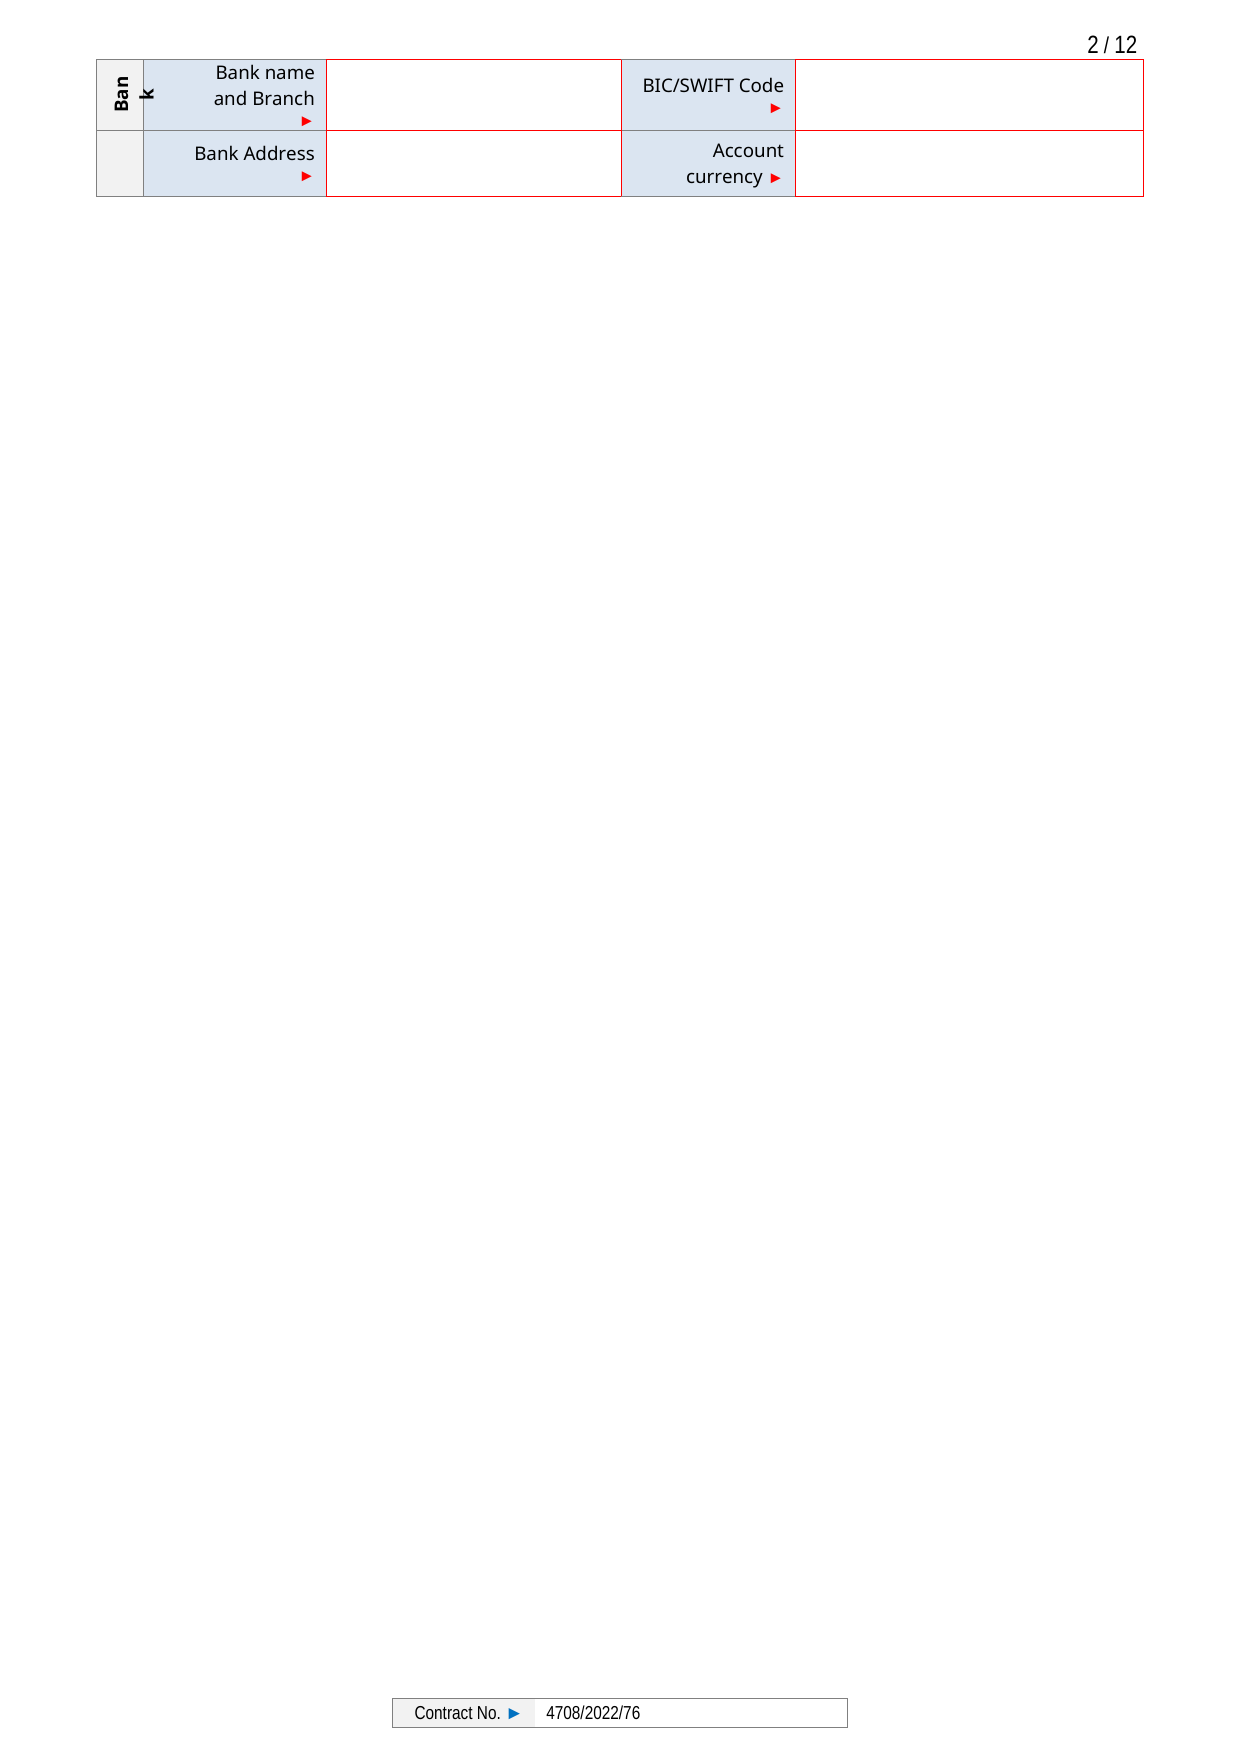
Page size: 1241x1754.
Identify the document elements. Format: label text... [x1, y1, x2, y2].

table_cell [796, 131, 1143, 196]
table_cell [327, 131, 621, 196]
table_cell Account currency ► [622, 131, 795, 196]
table_cell [97, 131, 143, 196]
table_cell Bank Address ► [144, 131, 326, 196]
table_cell [327, 60, 621, 130]
table_cell [796, 60, 1143, 130]
table_cell BIC/SWIFT Code ► [622, 60, 795, 130]
table_cell Bank name and Branch ► [144, 60, 326, 130]
